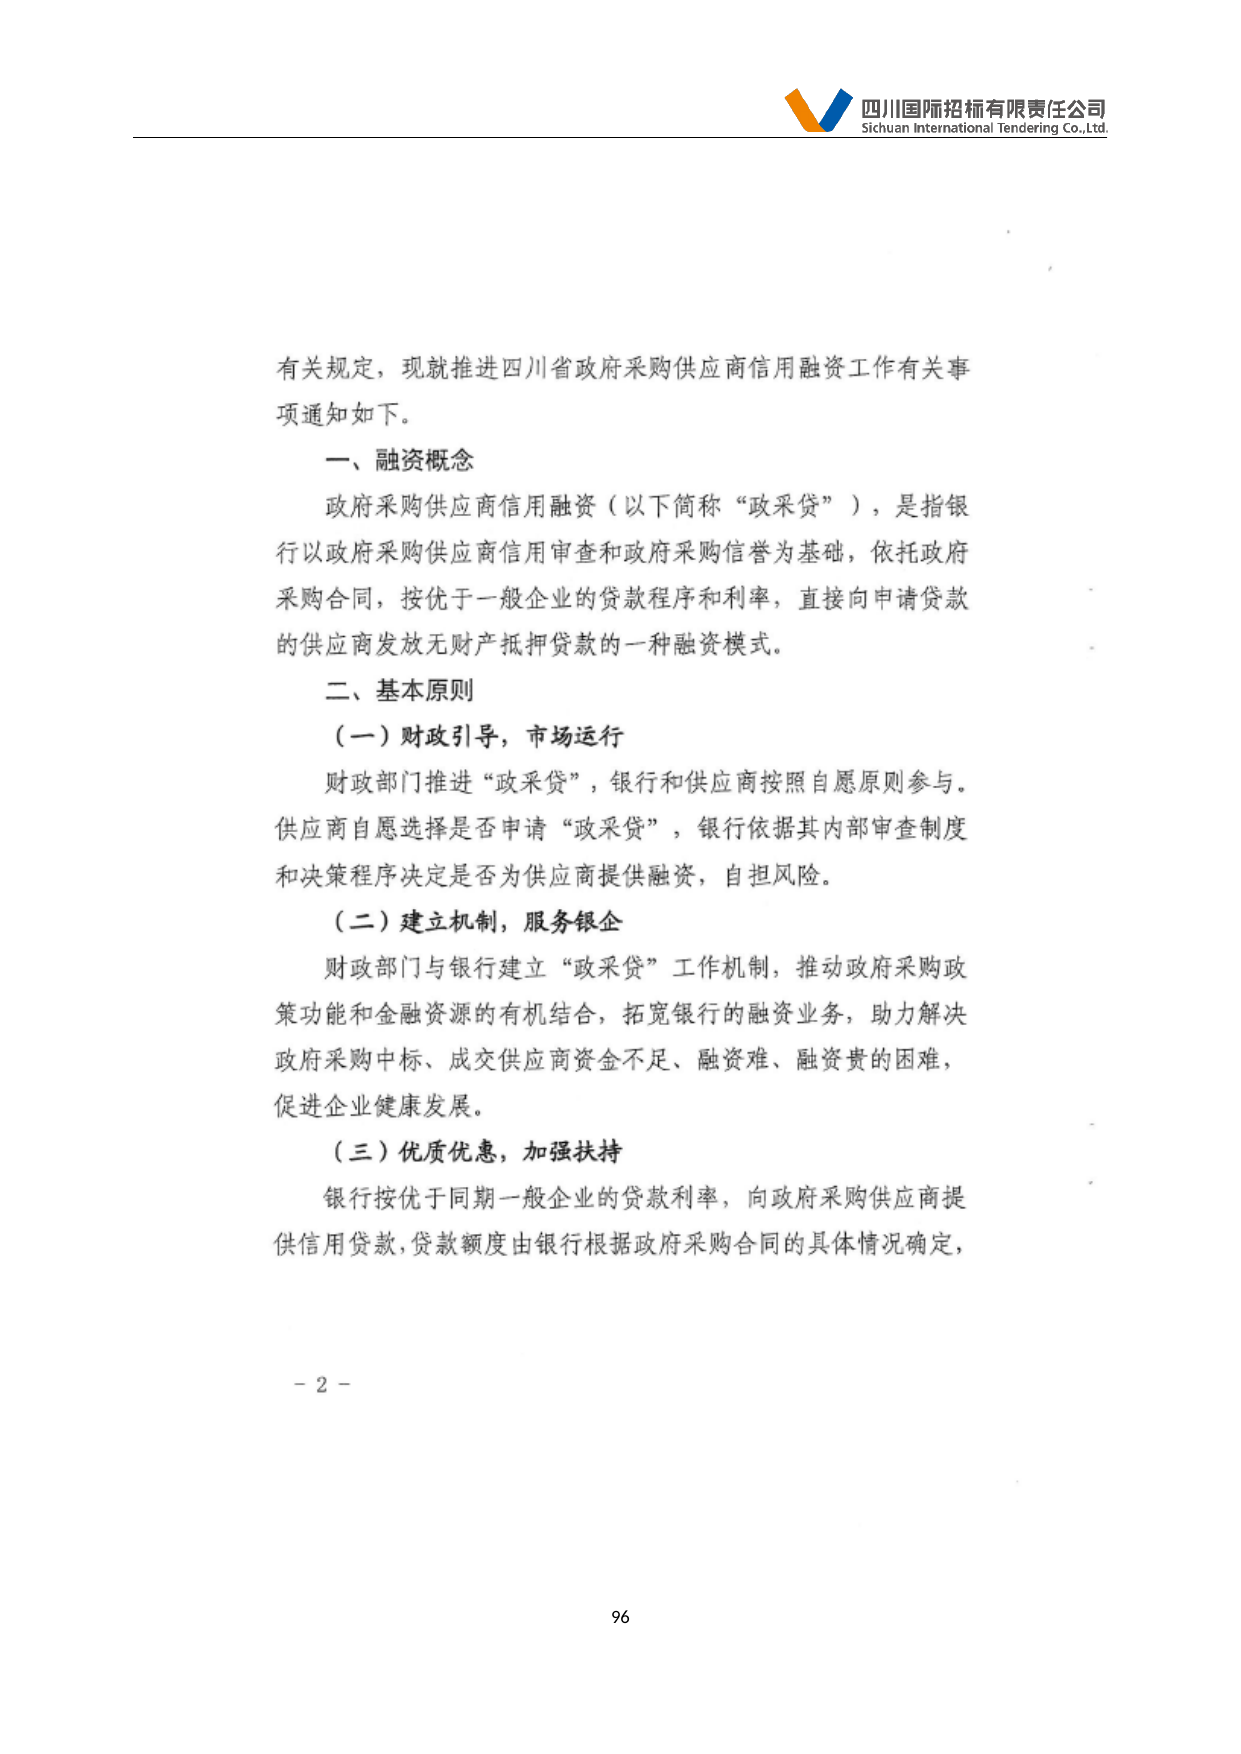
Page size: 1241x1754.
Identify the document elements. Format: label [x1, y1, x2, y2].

picture [132, 166, 1108, 1534]
picture [784, 88, 1108, 135]
